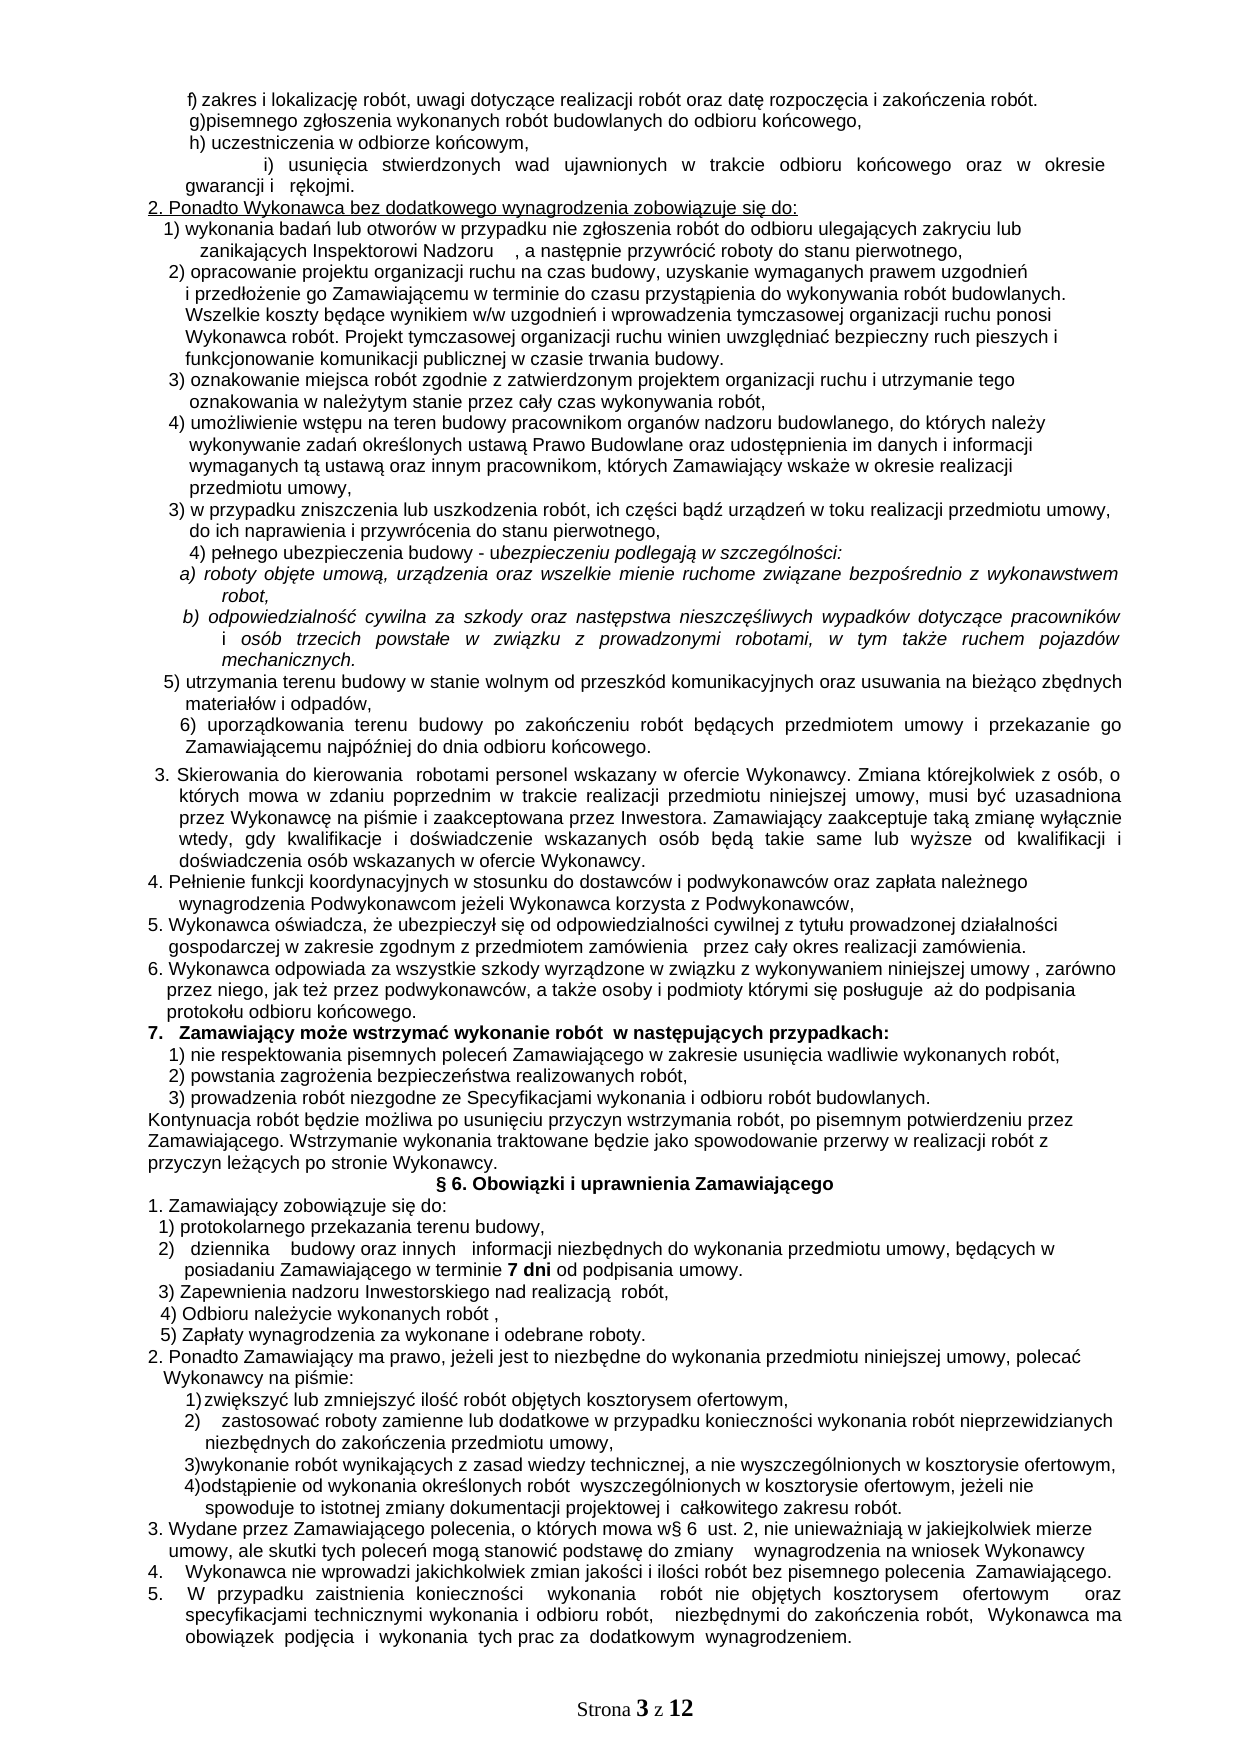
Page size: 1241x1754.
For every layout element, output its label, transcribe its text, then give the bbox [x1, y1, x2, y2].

text oznakowania w należytym stanie przez cały czas wykonywania robót, [148, 391, 1122, 412]
text 6. Wykonawca odpowiada za wszystkie szkody wyrządzone w związku z wykonywaniem niniejszej umowy , zarówno przez niego, jak też przez podwykonawców, a także osoby i podmioty którymi się posługuje aż do podpisania protokołu odbioru końcowego. [148, 957, 1122, 1022]
text Kontynuacja robót będzie możliwa po usunięciu przyczyn wstrzymania robót, po pisemnym potwierdzeniu przez Zamawiającego. Wstrzymanie wykonania traktowane będzie jako spowodowanie przerwy w realizacji robót z [148, 1108, 1122, 1151]
text funkcjonowanie komunikacji publicznej w czasie trwania budowy. [185, 347, 1122, 369]
text niezbędnych do zakończenia przedmiotu umowy, [148, 1432, 1122, 1453]
text 4. Pełnienie funkcji koordynacyjnych w stosunku do dostawców i podwykonawców oraz zapłata należnego [148, 871, 1122, 893]
text 1) nie respektowania pisemnych poleceń Zamawiającego w zakresie usunięcia wadliwie wykonanych robót, [148, 1044, 1122, 1065]
text 2. Ponadto Zamawiający ma prawo, jeżeli jest to niezbędne do wykonania przedmiotu niniejszej umowy, polecać [148, 1346, 1122, 1367]
text do ich naprawienia i przywrócenia do stanu pierwotnego, [148, 520, 1122, 541]
text Wykonawca robót. Projekt tymczasowej organizacji ruchu winien uwzględniać bezpieczny ruch pieszych i [185, 326, 1122, 347]
text 3) w przypadku zniszczenia lub uszkodzenia robót, ich części bądź urządzeń w toku realizacji przedmiotu umowy, [148, 498, 1122, 520]
text 4) umożliwienie wstępu na teren budowy pracownikom organów nadzoru budowlanego, do których należy [148, 412, 1122, 434]
text 3) Zapewnienia nadzoru Inwestorskiego nad realizacją robót, [148, 1281, 1122, 1302]
text wymaganych tą ustawą oraz innym pracownikom, których Zamawiający wskaże w okresie realizacji [148, 455, 1122, 477]
text 1) protokolarnego przekazania terenu budowy, [148, 1216, 1122, 1238]
text spowoduje to istotnej zmiany dokumentacji projektowej i całkowitego zakresu robót. [148, 1496, 1118, 1518]
text zanikających Inspektorowi Nadzoru , a następnie przywrócić roboty do stanu pierwotnego, [148, 239, 1122, 261]
text 5) Zapłaty wynagrodzenia za wykonane i odebrane roboty. [129, 1324, 1122, 1346]
text 2) zastosować roboty zamienne lub dodatkowe w przypadku konieczności wykonania robót nieprzewidzianych [148, 1410, 1122, 1432]
text g)pisemnego zgłoszenia wykonanych robót budowlanych do odbioru końcowego, [148, 110, 1122, 132]
text 3)wykonanie robót wynikających z zasad wiedzy technicznej, a nie wyszczególnionych w kosztorysie ofertowym, [148, 1453, 1119, 1475]
text 5) utrzymania terenu budowy w stanie wolnym od przeszkód komunikacyjnych oraz usuwania na bieżąco zbędnych materiałów i odpadów, [148, 671, 1122, 714]
text 6) uporządkowania terenu budowy po zakończeniu robót będących przedmiotem umowy i przekazanie go Zamawiającemu najpóźniej do dnia odbioru końcowego. [148, 714, 1122, 757]
text 3. Skierowania do kierowania robotami personel wskazany w ofercie Wykonawcy. Zmiana którejkolwiek z osób, o których mowa w zdaniu poprzednim w trakcie realizacji przedmiotu niniejszej umowy, musi być uzasadniona przez Wykonawcę na piśmie i zaakceptowana przez Inwestora. Zamawiający zaakceptuje taką zmianę wyłącznie wtedy, gdy kwalifikacje i doświadczenie wskazanych osób będą takie same lub wyższe od kwalifikacji i doświadczenia osób wskazanych w ofercie Wykonawcy. [148, 763, 1122, 871]
text 2) dziennika budowy oraz innych informacji niezbędnych do wykonania przedmiotu umowy, będących w [148, 1238, 1122, 1259]
text 3) prowadzenia robót niezgodne ze Specyfikacjami wykonania i odbioru robót budowlanych. [148, 1087, 1122, 1108]
text § 6. Obowiązki i uprawnienia Zamawiającego [148, 1173, 1122, 1194]
text 4) Odbioru należycie wykonanych robót , [129, 1302, 1122, 1324]
text przedmiotu umowy, [148, 477, 1122, 498]
text 3) oznakowanie miejsca robót zgodnie z zatwierdzonym projektem organizacji ruchu i utrzymanie tego [148, 369, 1122, 391]
text wynagrodzenia Podwykonawcom jeżeli Wykonawca korzysta z Podwykonawców, [148, 893, 1122, 914]
text 4. Wykonawca nie wprowadzi jakichkolwiek zmian jakości i ilości robót bez pisemnego polecenia Zamawiającego. [148, 1561, 1122, 1583]
text umowy, ale skutki tych poleceń mogą stanowić podstawę do zmiany wynagrodzenia na wniosek Wykonawcy [148, 1539, 1122, 1561]
text 7. Zamawiający może wstrzymać wykonanie robót w następujących przypadkach: [148, 1022, 1122, 1044]
list zwiększyć lub zmniejszyć ilość robót objętych kosztorysem ofertowym, [185, 1389, 1122, 1410]
text Wszelkie koszty będące wynikiem w/w uzgodnień i wprowadzenia tymczasowej organizacji ruchu ponosi [185, 304, 1122, 326]
text i) usunięcia stwierdzonych wad ujawnionych w trakcie odbioru końcowego oraz w okresie gwarancji i rękojmi. [148, 153, 1122, 196]
text 4) pełnego ubezpieczenia budowy - ubezpieczeniu podlegają w szczególności: [148, 541, 1122, 563]
text i przedłożenie go Zamawiającemu w terminie do czasu przystąpienia do wykonywania robót budowlanych. [185, 283, 1122, 304]
text gospodarczej w zakresie zgodnym z przedmiotem zamówienia przez cały okres realizacji zamówienia. [148, 936, 1122, 957]
text wykonywanie zadań określonych ustawą Prawo Budowlane oraz udostępnienia im danych i informacji [148, 434, 1122, 455]
text a) roboty objęte umową, urządzenia oraz wszelkie mienie ruchome związane bezpośrednio z wykonawstwem robot, [148, 563, 1122, 606]
text przyczyn leżących po stronie Wykonawcy. [148, 1151, 1122, 1173]
text 2) opracowanie projektu organizacji ruchu na czas budowy, uzyskanie wymaganych prawem uzgodnień [148, 261, 1122, 283]
text posiadaniu Zamawiającego w terminie 7 dni od podpisania umowy. [148, 1259, 1122, 1281]
text f) zakres i lokalizację robót, uwagi dotyczące realizacji robót oraz datę rozpoczęcia i zakończenia robót. [148, 89, 1122, 110]
text 1. Zamawiający zobowiązuje się do: [148, 1194, 1122, 1216]
text 3. Wydane przez Zamawiającego polecenia, o których mowa w§ 6 ust. 2, nie unieważniają w jakiejkolwiek mierze [148, 1518, 1122, 1539]
text 2) powstania zagrożenia bezpieczeństwa realizowanych robót, [148, 1065, 1122, 1087]
text h) uczestniczenia w odbiorze końcowym, [148, 132, 1122, 153]
text 1) wykonania badań lub otworów w przypadku nie zgłoszenia robót do odbioru ulegających zakryciu lub [148, 218, 1122, 239]
text 4)odstąpienie od wykonania określonych robót wyszczególnionych w kosztorysie ofertowym, jeżeli nie [148, 1475, 1118, 1496]
text Wykonawcy na piśmie: [148, 1367, 1122, 1389]
text 5. W przypadku zaistnienia konieczności wykonania robót nie objętych kosztorysem ofertowym oraz specyfikacjami technicznymi wykonania i odbioru robót, niezbędnymi do zakończenia robót, Wykonawca ma obowiązek podjęcia i wykonania tych prac za dodatkowym wynagrodzeniem. [148, 1583, 1122, 1647]
text b) odpowiedzialność cywilna za szkody oraz następstwa nieszczęśliwych wypadków dotyczące pracowników i osób trzecich powstałe w związku z prowadzonymi robotami, w tym także ruchem pojazdów mechanicznych. [148, 606, 1122, 671]
text 2. Ponadto Wykonawca bez dodatkowego wynagrodzenia zobowiązuje się do: [148, 196, 1122, 218]
text 5. Wykonawca oświadcza, że ubezpieczył się od odpowiedzialności cywilnej z tytułu prowadzonej działalności [148, 914, 1122, 936]
